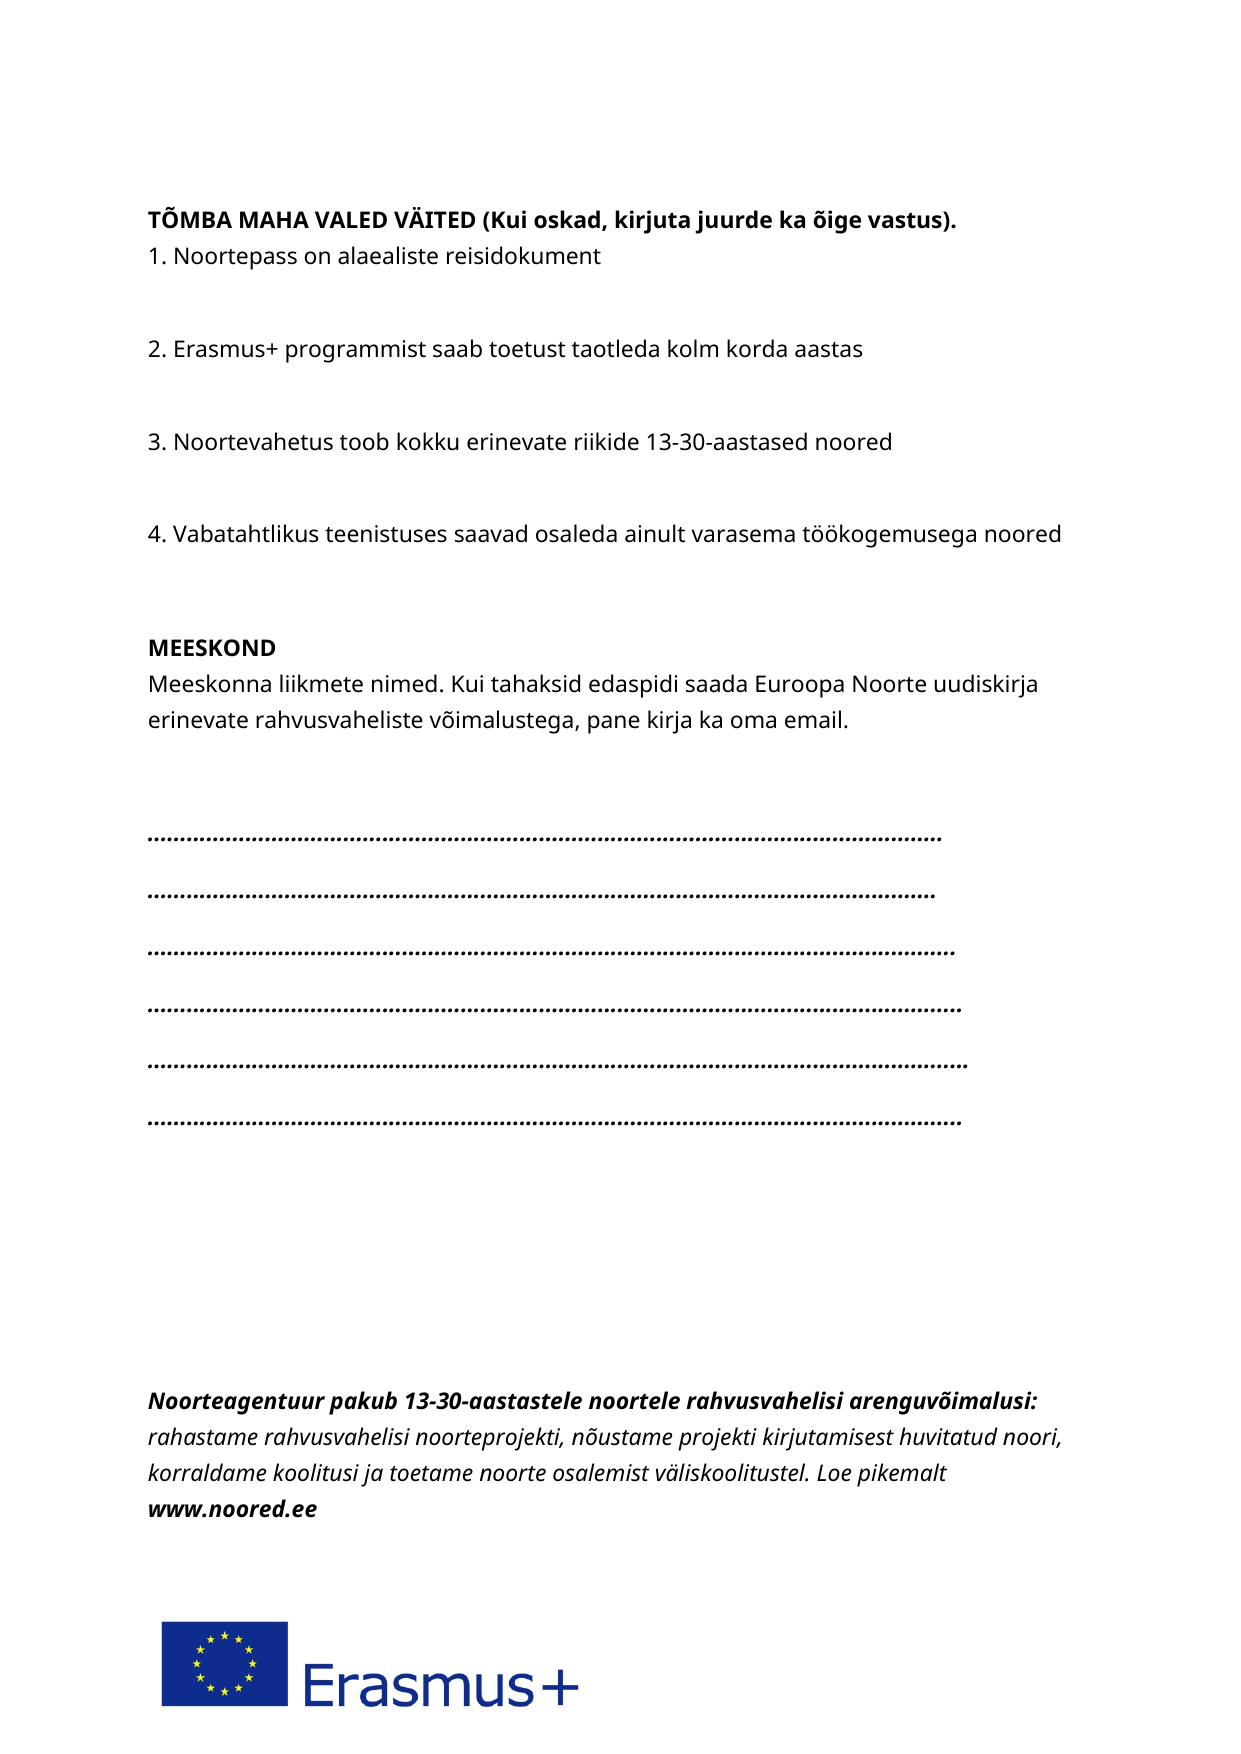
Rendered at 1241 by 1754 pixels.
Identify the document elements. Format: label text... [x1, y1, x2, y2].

text Noorteagentuur pakub 13-30-aastastele noortele rahvusvahelisi arenguvõimalusi: rahastame rahvusvahelisi noorteprojekti, nõustame projekti kirjutamisest huvitatud noori, korraldame koolitusi ja toetame noorte osalemist väliskoolitustel. Loe pikemalt www.noored.ee [148, 1385, 1093, 1524]
text 3. Noortevahetus toob kokku erinevate riikide 13-30-aastased noored [148, 390, 1093, 457]
text ............................................................................................................................ [148, 931, 1093, 962]
text .......................................................................................................................... [148, 817, 1093, 849]
text TÕMBA MAHA VALED VÄITED (Kui oskad, kirjuta juurde ka õige vastus). 1. Noortepass on alaealiste reisidokument [148, 204, 1093, 272]
text .............................................................................................................................. [148, 1044, 1093, 1076]
text 2. Erasmus+ programmist saab toetust taotleda kolm korda aastas [148, 297, 1093, 364]
text ......................................................................................................................... [148, 874, 1093, 905]
text 4. Vabatahtlikus teenistuses saavad osaleda ainult varasema töökogemusega noored [148, 482, 1093, 550]
text ............................................................................................................................. [148, 988, 1093, 1019]
text MEESKOND Meeskonna liikmete nimed. Kui tahaksid edaspidi saada Euroopa Noorte uudiskirja erinevate rahvusvaheliste võimalustega, pane kirja ka oma email. [148, 632, 1093, 735]
picture [137, 1597, 602, 1730]
text ............................................................................................................................. [148, 1101, 1093, 1132]
